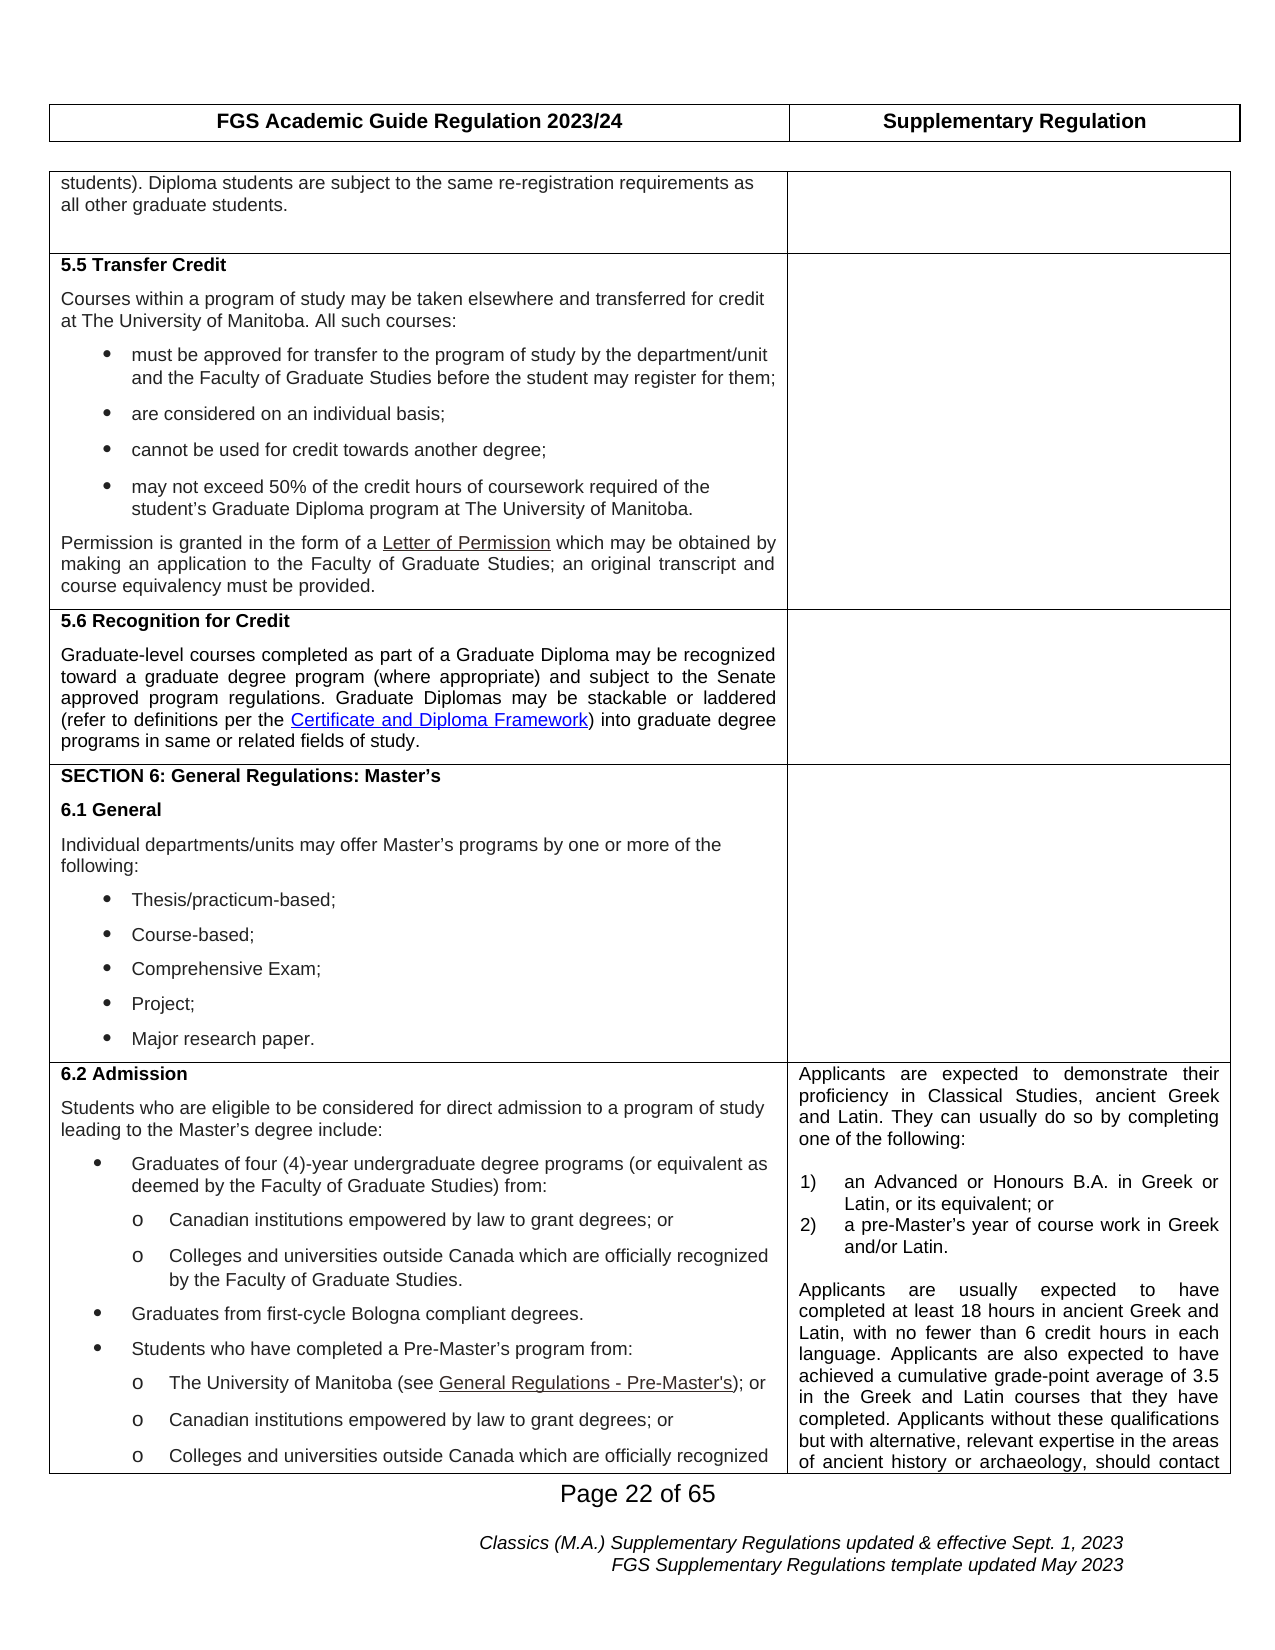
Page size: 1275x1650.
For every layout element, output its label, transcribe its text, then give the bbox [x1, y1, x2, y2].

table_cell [50, 1063, 787, 1473]
table_cell [788, 254, 1230, 609]
table_cell 5.6 Recognition for Credit Graduate-level courses completed as part of a Graduate Diploma may be recognized toward a graduate degree program (where appropriate) and subject to the Senate approved program regulations. Graduate Diplomas may be stackable or laddered (refer to definitions per the Certificate and Diploma Framework) into graduate degree programs in same or related fields of study. [50, 610, 787, 764]
table_cell [788, 610, 1230, 764]
table_cell SECTION 6: General Regulations: Master’s 6.1 General Individual departments/units may offer Master’s programs by one or more of the following: Thesis/practicum-based; Course-based; Comprehensive Exam; Project; Major research paper. [50, 765, 787, 1062]
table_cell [788, 1063, 1230, 1473]
table_cell 5.5 Transfer Credit Courses within a program of study may be taken elsewhere and transferred for credit at The University of Manitoba. All such courses: must be approved for transfer to the program of study by the department/unit and the Faculty of Graduate Studies before the student may register for them; are considered on an individual basis; cannot be used for credit towards another degree; may not exceed 50% of the credit hours of coursework required of the student’s Graduate Diploma program at The University of Manitoba. Permission is granted in the form of a Letter of Permission which may be obtained by making an application to the Faculty of Graduate Studies; an original transcript and course equivalency must be provided. [50, 254, 787, 609]
table_cell [788, 172, 1230, 253]
table_cell [788, 765, 1230, 1062]
